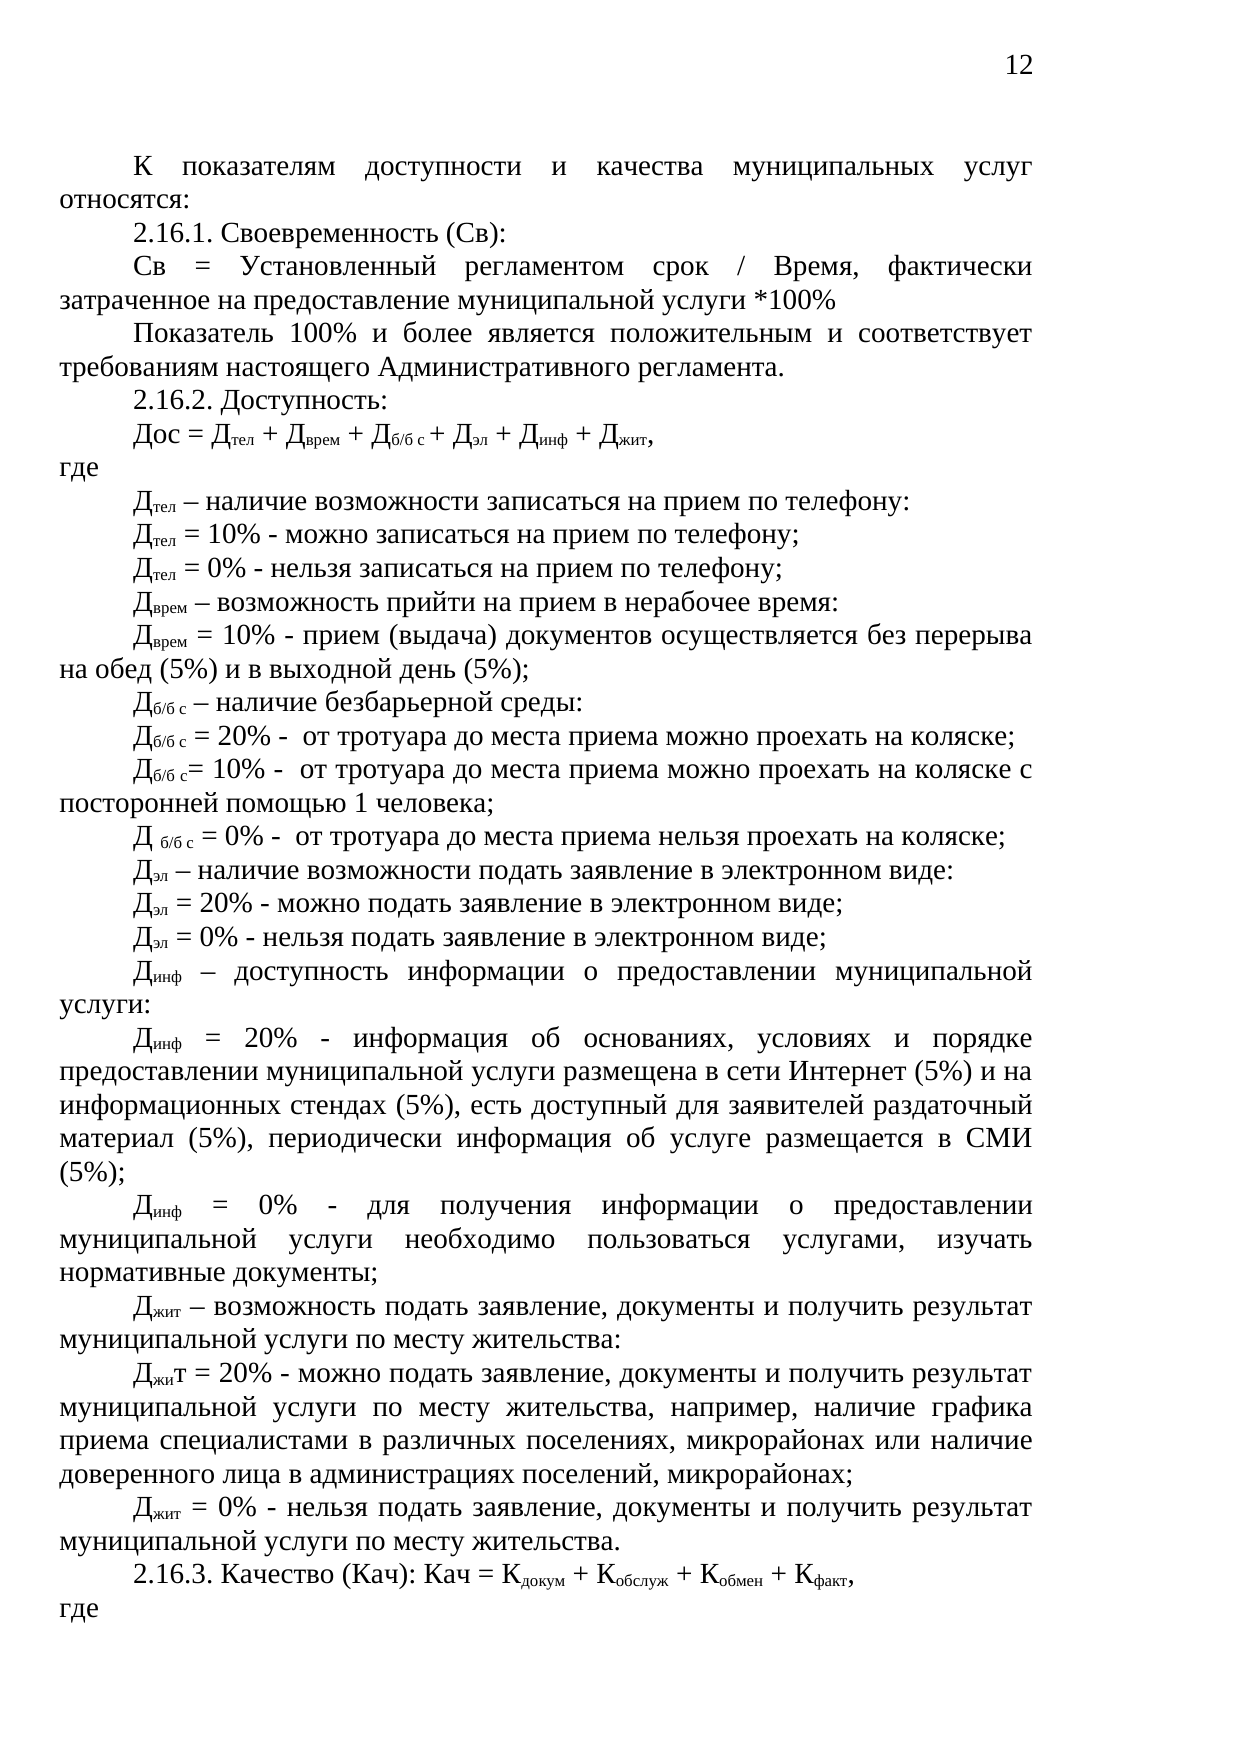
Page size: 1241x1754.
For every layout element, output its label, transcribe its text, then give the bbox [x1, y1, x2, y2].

text Дэл = 0% - нельзя подать заявление в электронном виде; [59, 919, 1033, 953]
text Динф – доступность информации о предоставлении муниципальной услуги: [59, 953, 1033, 1020]
text Дтел = 10% - можно записаться на прием по телефону; [59, 517, 1033, 550]
text Дэл = 20% - можно подать заявление в электронном виде; [59, 886, 1033, 919]
text где [59, 1590, 1033, 1623]
text Дос = Дтел + Дврем + Дб/б с + Дэл + Динф + Джит, [59, 416, 1033, 449]
text 2.16.3. Качество (Кач): Кач = Кдокум + Кобслуж + Кобмен + Кфакт, [59, 1556, 1033, 1590]
text Д б/б с = 0% - от тротуара до места приема нельзя проехать на коляске; [59, 818, 1033, 852]
text К показателям доступности и качества муниципальных услуг относятся: [59, 148, 1033, 215]
text Дврем – возможность прийти на прием в нерабочее время: [59, 584, 1033, 617]
text 2.16.2. Доступность: [59, 382, 1033, 416]
text Дб/б с = 20% - от тротуара до места приема можно проехать на коляске; [59, 718, 1033, 751]
text Дэл – наличие возможности подать заявление в электронном виде: [59, 852, 1033, 886]
text Показатель 100% и более является положительным и соответствует требованиям настоящего Административного регламента. [59, 315, 1033, 382]
text Дтел – наличие возможности записаться на прием по телефону: [59, 483, 1033, 517]
text Джит – возможность подать заявление, документы и получить результат муниципальной услуги по месту жительства: [59, 1288, 1033, 1355]
text Дтел = 0% - нельзя записаться на прием по телефону; [59, 550, 1033, 584]
text Дб/б с – наличие безбарьерной среды: [59, 684, 1033, 718]
text Джит = 20% - можно подать заявление, документы и получить результат муниципальной услуги по месту жительства, например, наличие графика приема специалистами в различных поселениях, микрорайонах или наличие доверенного лица в администрациях поселений, микрорайонах; [59, 1355, 1033, 1489]
text Джит = 0% - нельзя подать заявление, документы и получить результат муниципальной услуги по месту жительства. [59, 1489, 1033, 1556]
text Дврем = 10% - прием (выдача) документов осуществляется без перерыва на обед (5%) и в выходной день (5%); [59, 617, 1033, 684]
text Св = Установленный регламентом срок / Время, фактически затраченное на предоставление муниципальной услуги *100% [59, 248, 1033, 315]
text Дб/б с= 10% - от тротуара до места приема можно проехать на коляске с посторонней помощью 1 человека; [59, 751, 1033, 818]
text где [59, 449, 1033, 483]
text 2.16.1. Своевременность (Св): [59, 215, 1033, 248]
text Динф = 20% - информация об основаниях, условиях и порядке предоставлении муниципальной услуги размещена в сети Интернет (5%) и на информационных стендах (5%), есть доступный для заявителей раздаточный материал (5%), периодически информация об услуге размещается в СМИ (5%); [59, 1020, 1033, 1187]
text Динф = 0% - для получения информации о предоставлении муниципальной услуги необходимо пользоваться услугами, изучать нормативные документы; [59, 1187, 1033, 1288]
